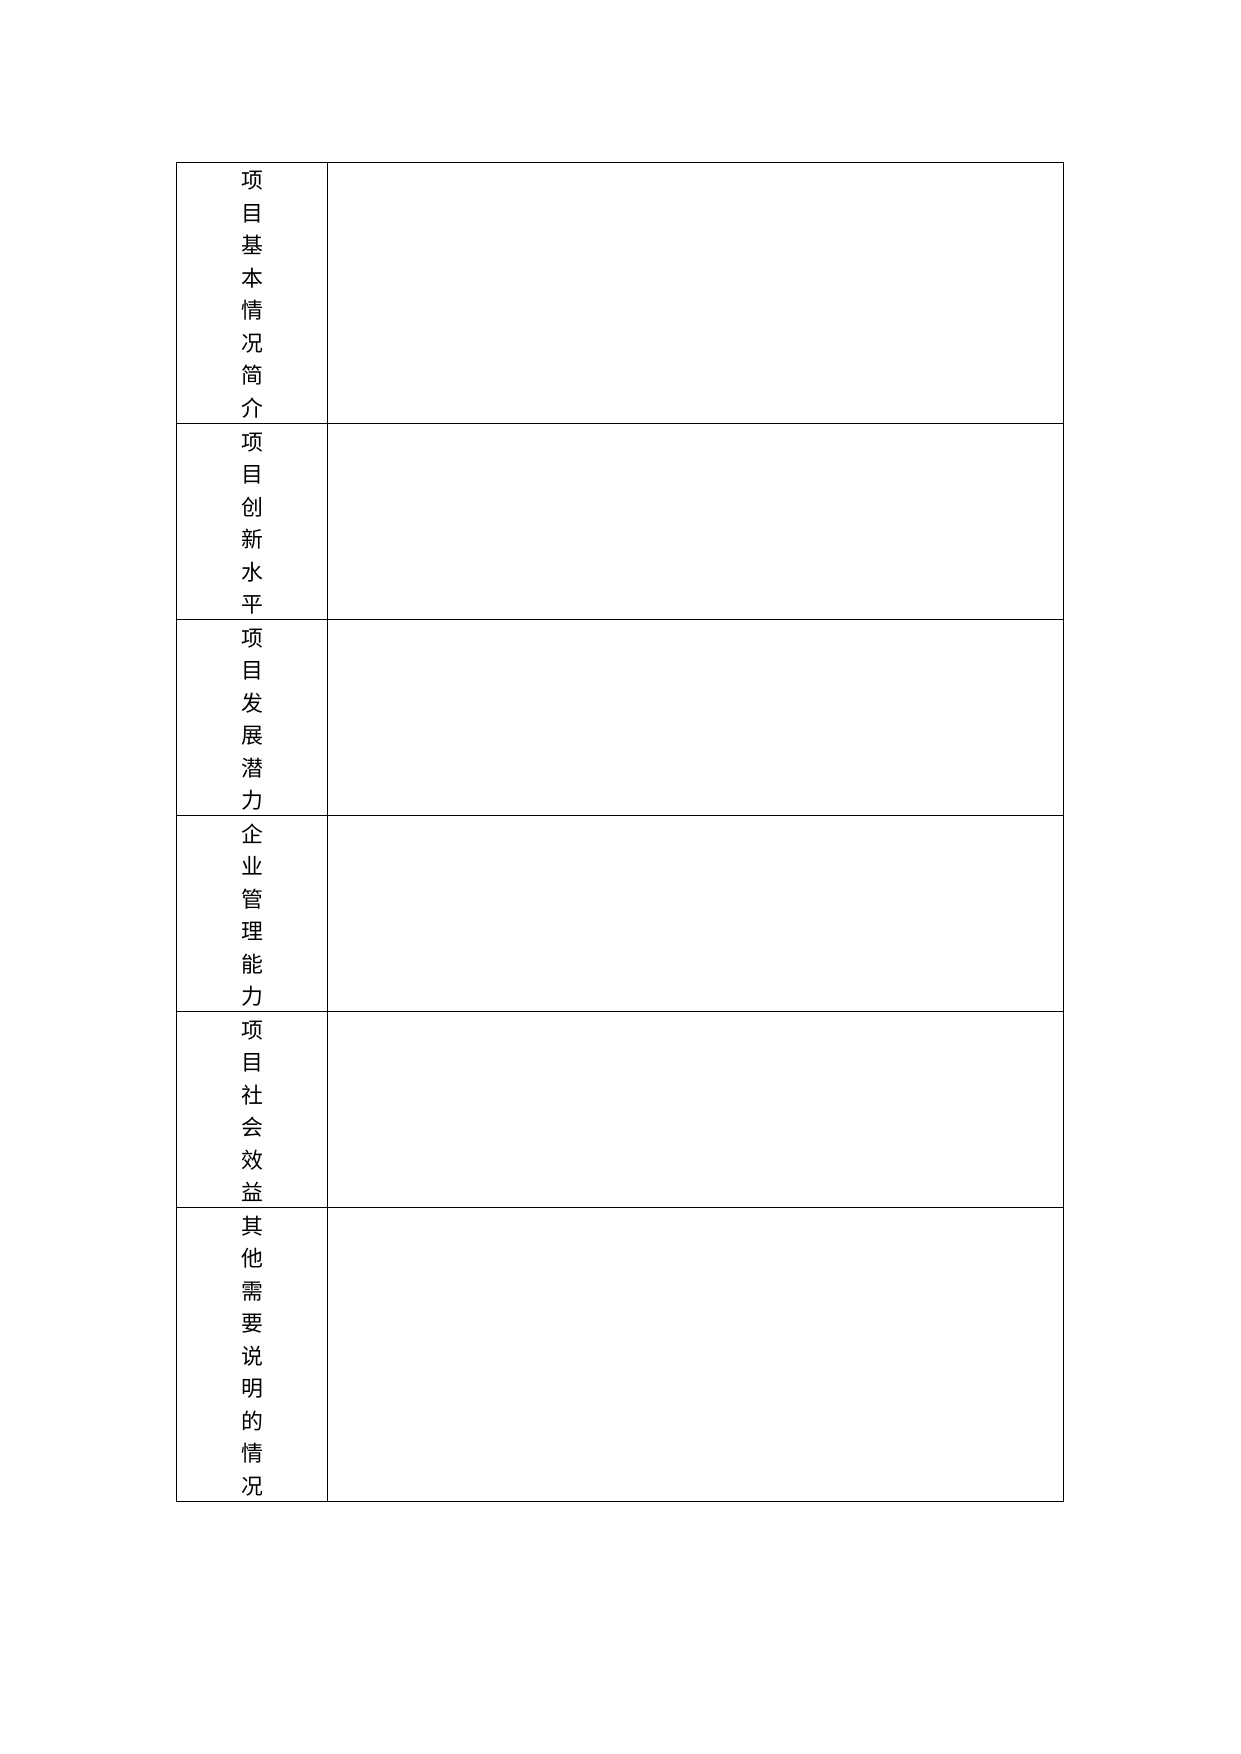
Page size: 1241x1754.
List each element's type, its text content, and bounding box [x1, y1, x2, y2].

table_cell 其 他 需 要 说 明 的 情 况 [177, 1208, 327, 1501]
table_cell [328, 816, 1063, 1011]
table_cell 项 目 基 本 情 况 简 介 [177, 163, 327, 423]
table_cell 项 目 社 会 效 益 [177, 1012, 327, 1207]
table_cell 项 目 创 新 水 平 [177, 424, 327, 619]
table_cell 项 目 发 展 潜 力 [177, 620, 327, 815]
table_cell [328, 1208, 1063, 1501]
table_cell [328, 163, 1063, 423]
table_cell 企 业 管 理 能 力 [177, 816, 327, 1011]
table_cell [328, 1012, 1063, 1207]
table_cell [328, 424, 1063, 619]
table_cell [328, 620, 1063, 815]
